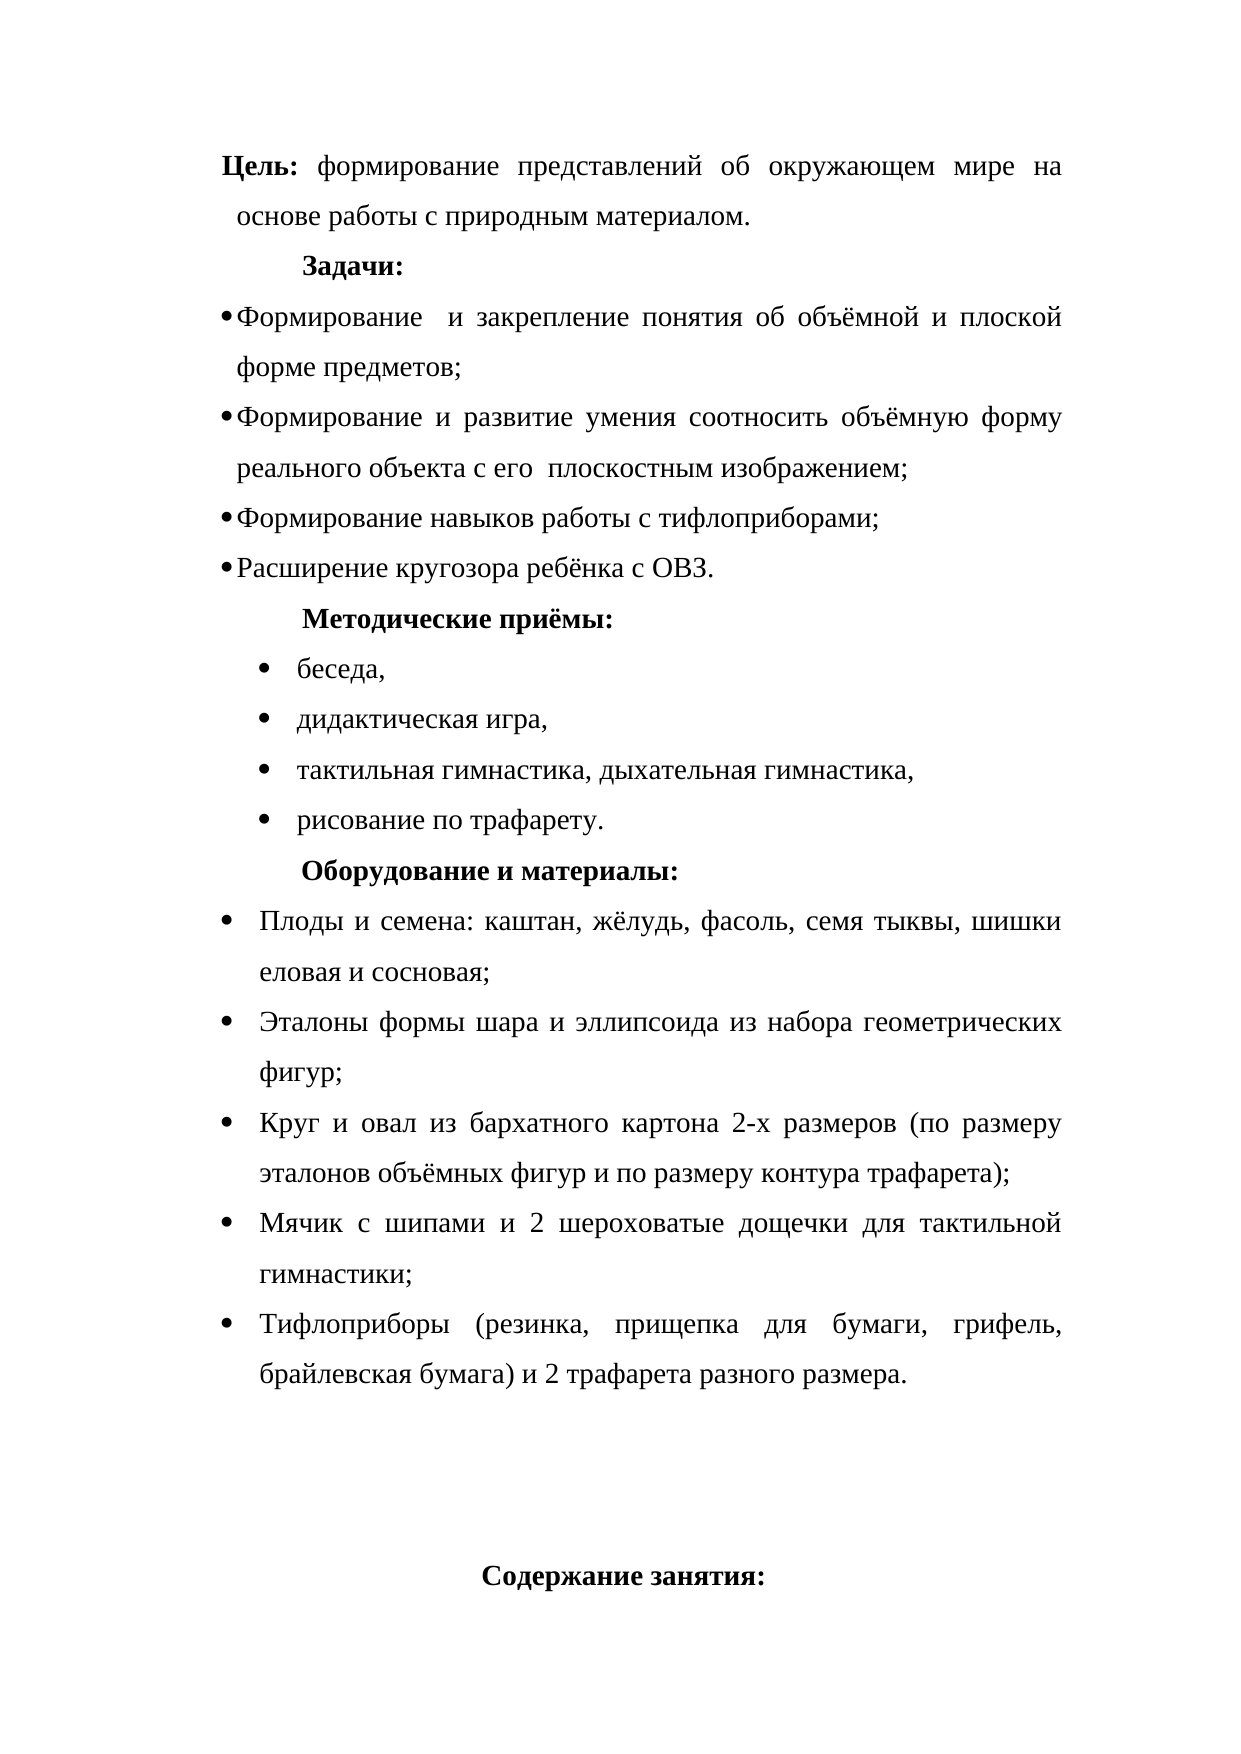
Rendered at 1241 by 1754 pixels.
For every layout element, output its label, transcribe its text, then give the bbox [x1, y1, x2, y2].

list Формирование и закрепление понятия об объёмной и плоской форме предметов; [222, 299, 1063, 383]
list рисование по трафарету. [259, 802, 1063, 836]
list дидактическая игра, [259, 702, 1063, 735]
list Эталоны формы шара и эллипсоида из набора геометрических фигур; [222, 1004, 1063, 1088]
text Оборудование и материалы: [184, 853, 1063, 886]
list Формирование и развитие умения соотносить объёмную форму реального объекта с его плоскостным изображением; [222, 399, 1063, 483]
list Тифлоприборы (резинка, прищепка для бумаги, грифель, брайлевская бумага) и 2 трафарета разного размера. [222, 1306, 1063, 1390]
list Мячик с шипами и 2 шероховатые дощечки для тактильной гимнастики; [222, 1205, 1063, 1289]
text Методические приёмы: [222, 601, 1063, 634]
text Содержание занятия: [184, 1558, 1063, 1591]
text Цель: формирование представлений об окружающем мире на основе работы с природным материалом. [222, 148, 1063, 232]
list тактильная гимнастика, дыхательная гимнастика, [259, 752, 1063, 786]
list Плоды и семена: каштан, жёлудь, фасоль, семя тыквы, шишки еловая и сосновая; [222, 903, 1063, 987]
list Круг и овал из бархатного картона 2-х размеров (по размеру эталонов объёмных фигур и по размеру контура трафарета); [222, 1105, 1063, 1189]
text Задачи: [222, 248, 1063, 282]
list беседа, [259, 651, 1063, 685]
list Формирование навыков работы с тифлоприборами; [222, 500, 1063, 534]
list Расширение кругозора ребёнка с ОВЗ. [222, 551, 1063, 584]
